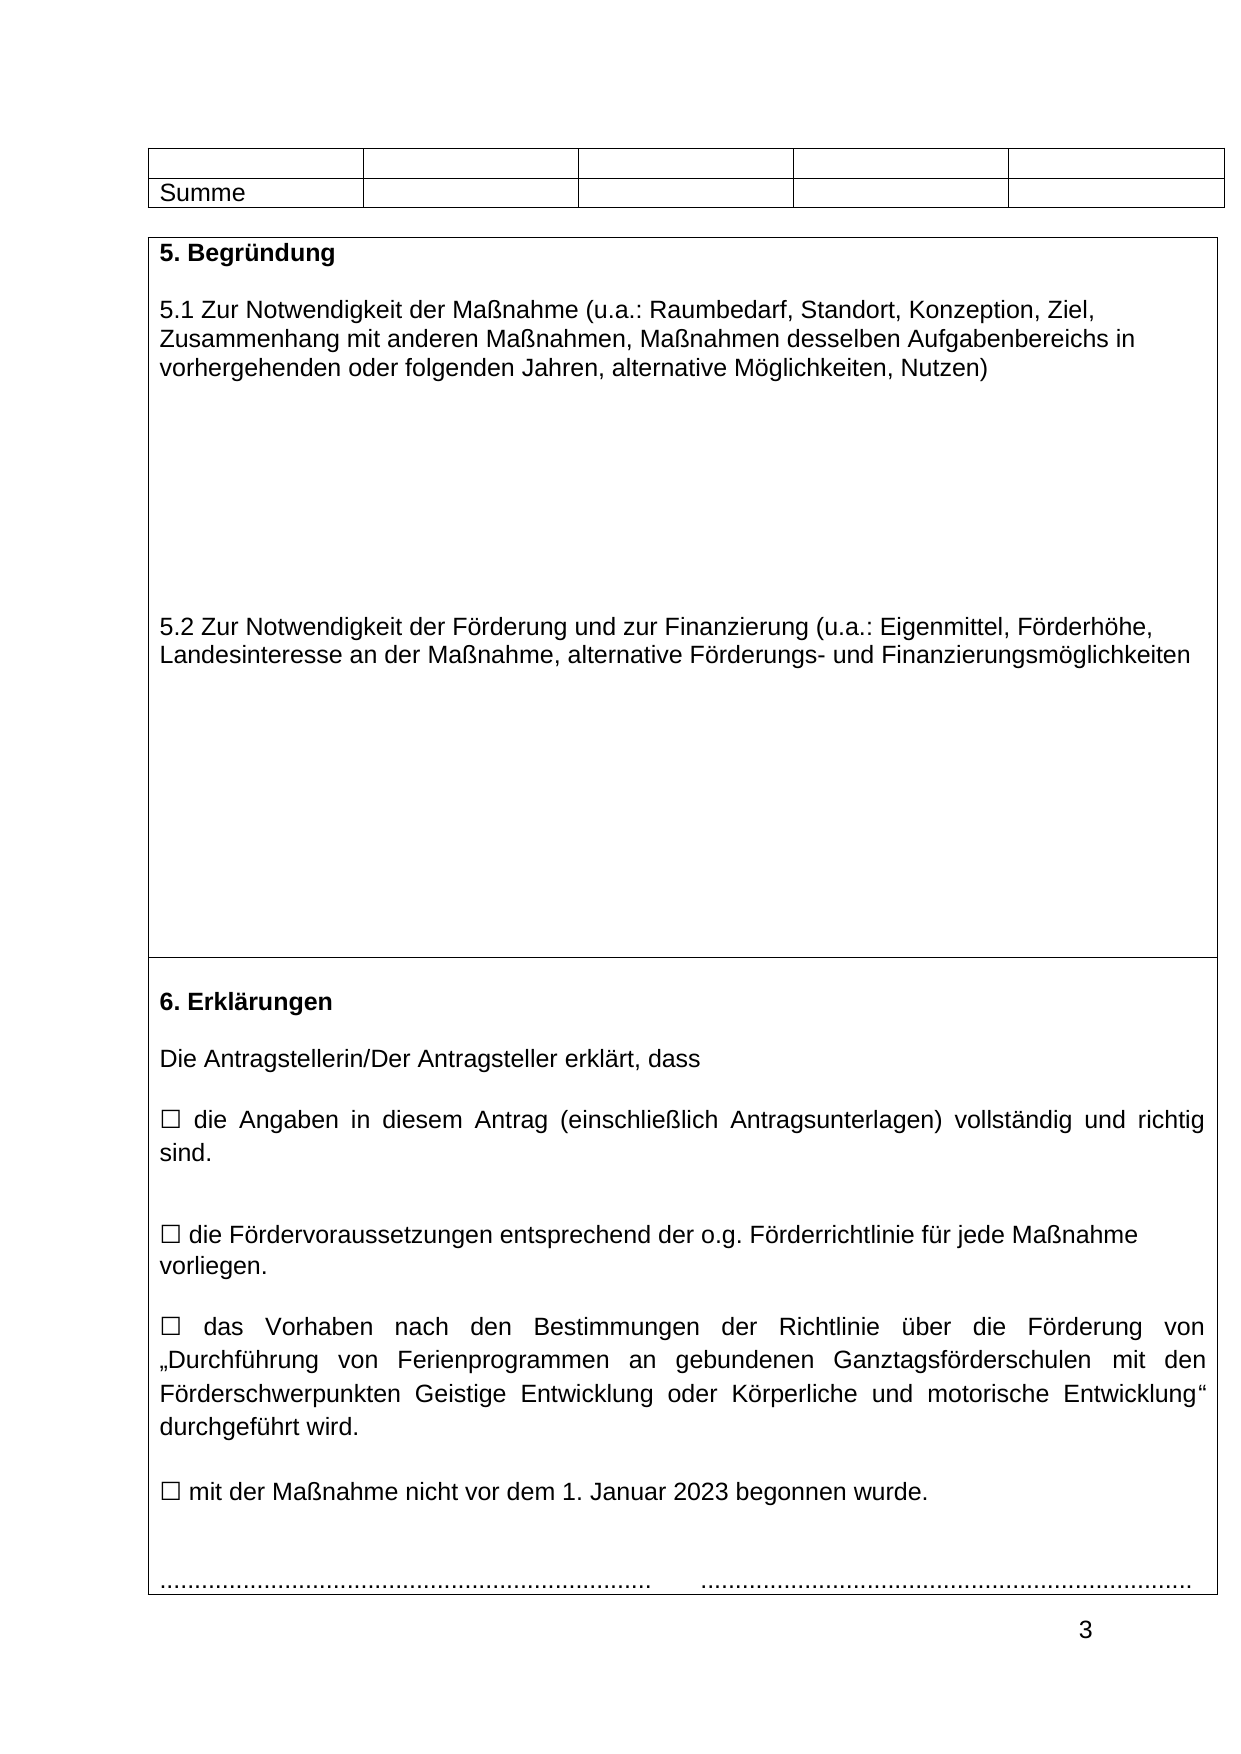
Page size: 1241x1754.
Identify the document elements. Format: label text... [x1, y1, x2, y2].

table_cell [794, 179, 1008, 207]
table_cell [149, 958, 1217, 1594]
table_cell [794, 149, 1008, 177]
table_cell [1009, 179, 1224, 207]
table_cell Summe [149, 179, 363, 207]
table_cell [149, 149, 363, 177]
table_cell [364, 179, 578, 207]
table_cell [579, 179, 793, 207]
table_header 5. Begründung 5.1 Zur Notwendigkeit der Maßnahme (u.a.: Raumbedarf, Standort, Konzeption, Ziel, Zusammenhang mit anderen Maßnahmen, Maßnahmen desselben Aufgabenbereichs in vorhergehenden oder folgenden Jahren, alternative Möglichkeiten, Nutzen) 5.2 Zur Notwendigkeit der Förderung und zur Finanzierung (u.a.: Eigenmittel, Förderhöhe, Landesinteresse an der Maßnahme, alternative Förderungs- und Finanzierungsmöglichkeiten [149, 238, 1217, 957]
table_cell [364, 149, 578, 177]
table_cell [1009, 149, 1224, 177]
table_cell [579, 149, 793, 177]
